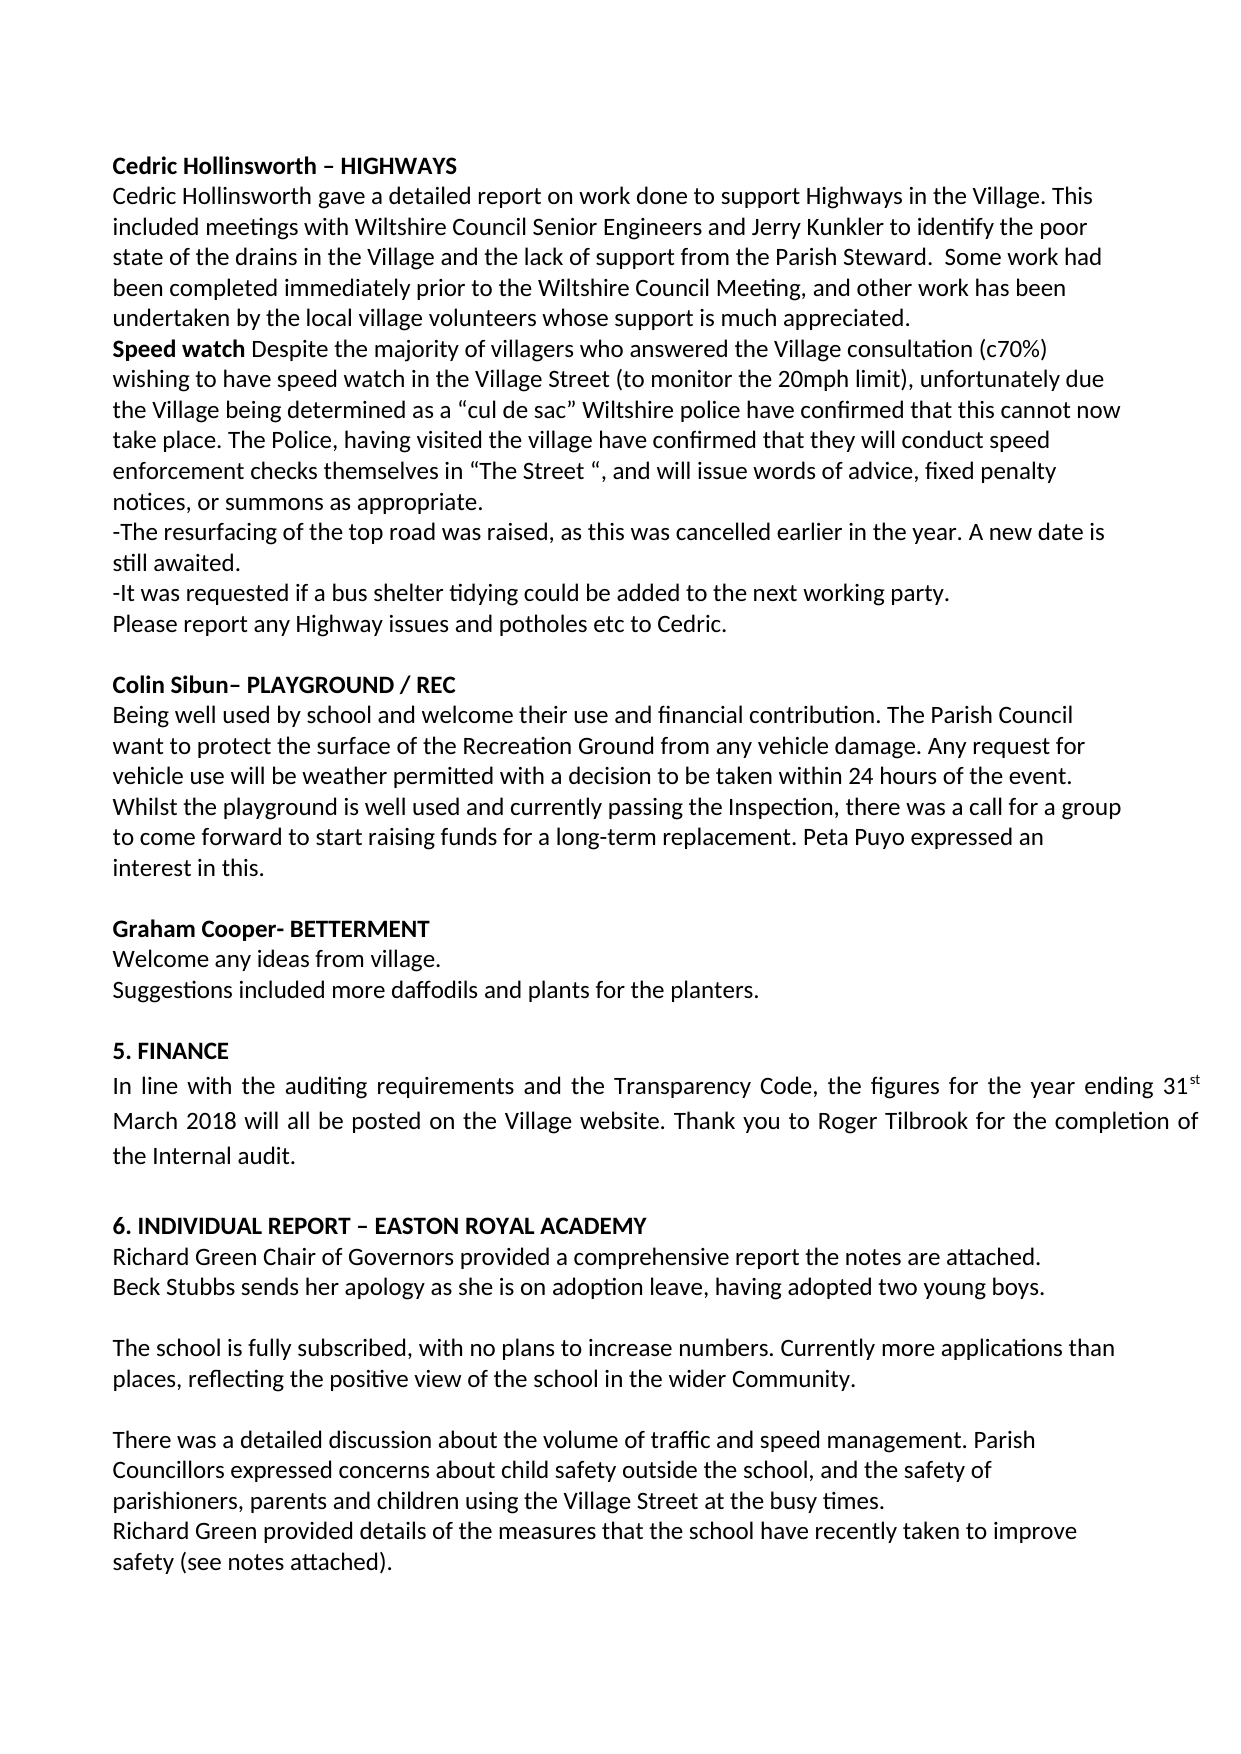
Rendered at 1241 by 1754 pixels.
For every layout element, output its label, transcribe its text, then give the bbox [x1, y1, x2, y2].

text Welcome any ideas from village. [112, 943, 1128, 974]
text Suggestions included more daffodils and plants for the planters. [112, 974, 1128, 1004]
text Cedric Hollinsworth gave a detailed report on work done to support Highways in the Village. This included meetings with Wiltshire Council Senior Engineers and Jerry Kunkler to identify the poor state of the drains in the Village and the lack of support from the Parish Steward. Some work had been completed immediately prior to the Wiltshire Council Meeting, and other work has been undertaken by the local village volunteers whose support is much appreciated. [112, 181, 1128, 333]
text -The resurfacing of the top road was raised, as this was cancelled earlier in the year. A new date is still awaited. [112, 516, 1128, 577]
text There was a detailed discussion about the volume of traffic and speed management. Parish Councillors expressed concerns about child safety outside the school, and the safety of parishioners, parents and children using the Village Street at the busy times. [112, 1424, 1128, 1515]
text The school is fully subscribed, with no plans to increase numbers. Currently more applications than places, reflecting the positive view of the school in the wider Community. [112, 1332, 1128, 1393]
text Please report any Highway issues and potholes etc to Cedric. [112, 608, 1128, 638]
text Colin Sibun– PLAYGROUND / REC [112, 669, 1128, 699]
text Being well used by school and welcome their use and financial contribution. The Parish Council want to protect the surface of the Recreation Ground from any vehicle damage. Any request for vehicle use will be weather permitted with a decision to be taken within 24 hours of the event. Whilst the playground is well used and currently passing the Inspection, there was a call for a group to come forward to start raising funds for a long-term replacement. Peta Puyo expressed an interest in this. [112, 699, 1128, 882]
text Graham Cooper- BETTERMENT [112, 913, 1128, 943]
text 6. INDIVIDUAL REPORT – EASTON ROYAL ACADEMY [112, 1210, 1128, 1241]
text In line with the auditing requirements and the Transparency Code, the figures for the year ending 31st March 2018 will all be posted on the Village website. Thank you to Roger Tilbrook for the completion of the Internal audit. [112, 1070, 1200, 1171]
text -It was requested if a bus shelter tidying could be added to the next working party. [112, 577, 1128, 608]
text Beck Stubbs sends her apology as she is on adoption leave, having adopted two young boys. [112, 1271, 1128, 1302]
text Cedric Hollinsworth – HIGHWAYS [112, 150, 1128, 181]
text Richard Green provided details of the measures that the school have recently taken to improve safety (see notes attached). [112, 1515, 1128, 1576]
text Speed watch Despite the majority of villagers who answered the Village consultation (c70%) wishing to have speed watch in the Village Street (to monitor the 20mph limit), unfortunately due the Village being determined as a “cul de sac” Wiltshire police have confirmed that this cannot now take place. The Police, having visited the village have confirmed that they will conduct speed enforcement checks themselves in “The Street “, and will issue words of advice, fixed penalty notices, or summons as appropriate. [112, 333, 1128, 516]
text 5. FINANCE [112, 1035, 1200, 1066]
text Richard Green Chair of Governors provided a comprehensive report the notes are attached. [112, 1241, 1128, 1271]
